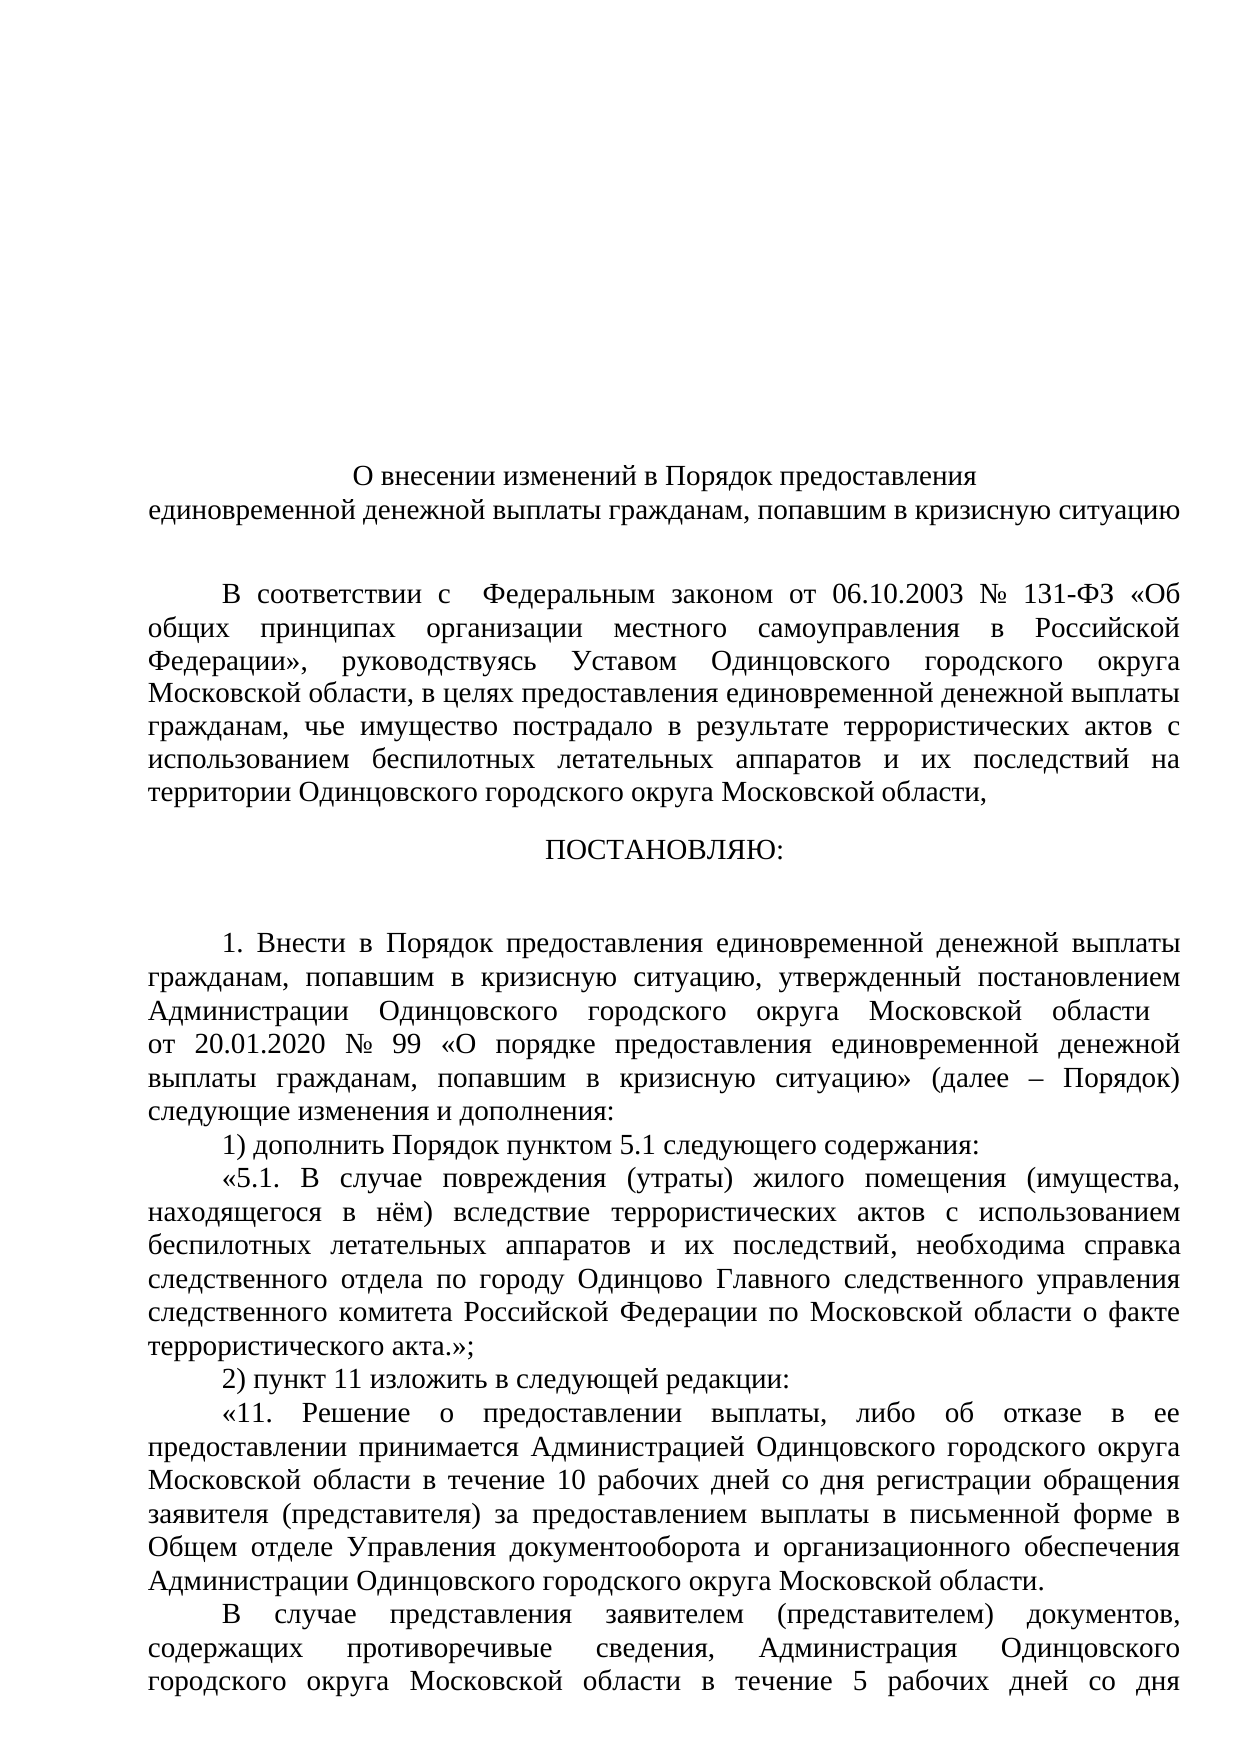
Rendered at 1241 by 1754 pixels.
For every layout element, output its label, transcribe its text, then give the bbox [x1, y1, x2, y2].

text О внесении изменений в Порядок предоставления [148, 458, 1181, 492]
text единовременной денежной выплаты гражданам, попавшим в кризисную ситуацию [148, 492, 1181, 525]
text В соответствии с Федеральным законом от 06.10.2003 № 131-ФЗ «Об общих принципах организации местного самоуправления в Российской Федерации», руководствуясь Уставом Одинцовского городского округа Московской области, в целях предоставления единовременной денежной выплаты гражданам, чье имущество пострадало в результате террористических актов с использованием беспилотных летательных аппаратов и их последствий на территории Одинцовского городского округа Московской области, [148, 577, 1181, 808]
text 1. Внести в Порядок предоставления единовременной денежной выплаты гражданам, попавшим в кризисную ситуацию, утвержденный постановлением Администрации Одинцовского городского округа Московской области от 20.01.2020 № 99 «О порядке предоставления единовременной денежной выплаты гражданам, попавшим в кризисную ситуацию» (далее – Порядок) следующие изменения и дополнения: [148, 926, 1181, 1127]
text ПОСТАНОВЛЯЮ: [148, 833, 1181, 866]
text 1) дополнить Порядок пунктом 5.1 следующего содержания: [148, 1127, 1181, 1160]
text 2) пункт 11 изложить в следующей редакции: [148, 1362, 1181, 1395]
text «5.1. В случае повреждения (утраты) жилого помещения (имущества, находящегося в нём) вследствие террористических актов с использованием беспилотных летательных аппаратов и их последствий, необходима справка следственного отдела по городу Одинцово Главного следственного управления следственного комитета Российской Федерации по Московской области о факте террористического акта.»; [148, 1160, 1181, 1362]
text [148, 1596, 1181, 1697]
text «11. Решение о предоставлении выплаты, либо об отказе в ее предоставлении принимается Администрацией Одинцовского городского округа Московской области в течение 10 рабочих дней со дня регистрации обращения заявителя (представителя) за предоставлением выплаты в письменной форме в Общем отделе Управления документооборота и организационного обеспечения Администрации Одинцовского городского округа Московской области. [148, 1395, 1181, 1596]
